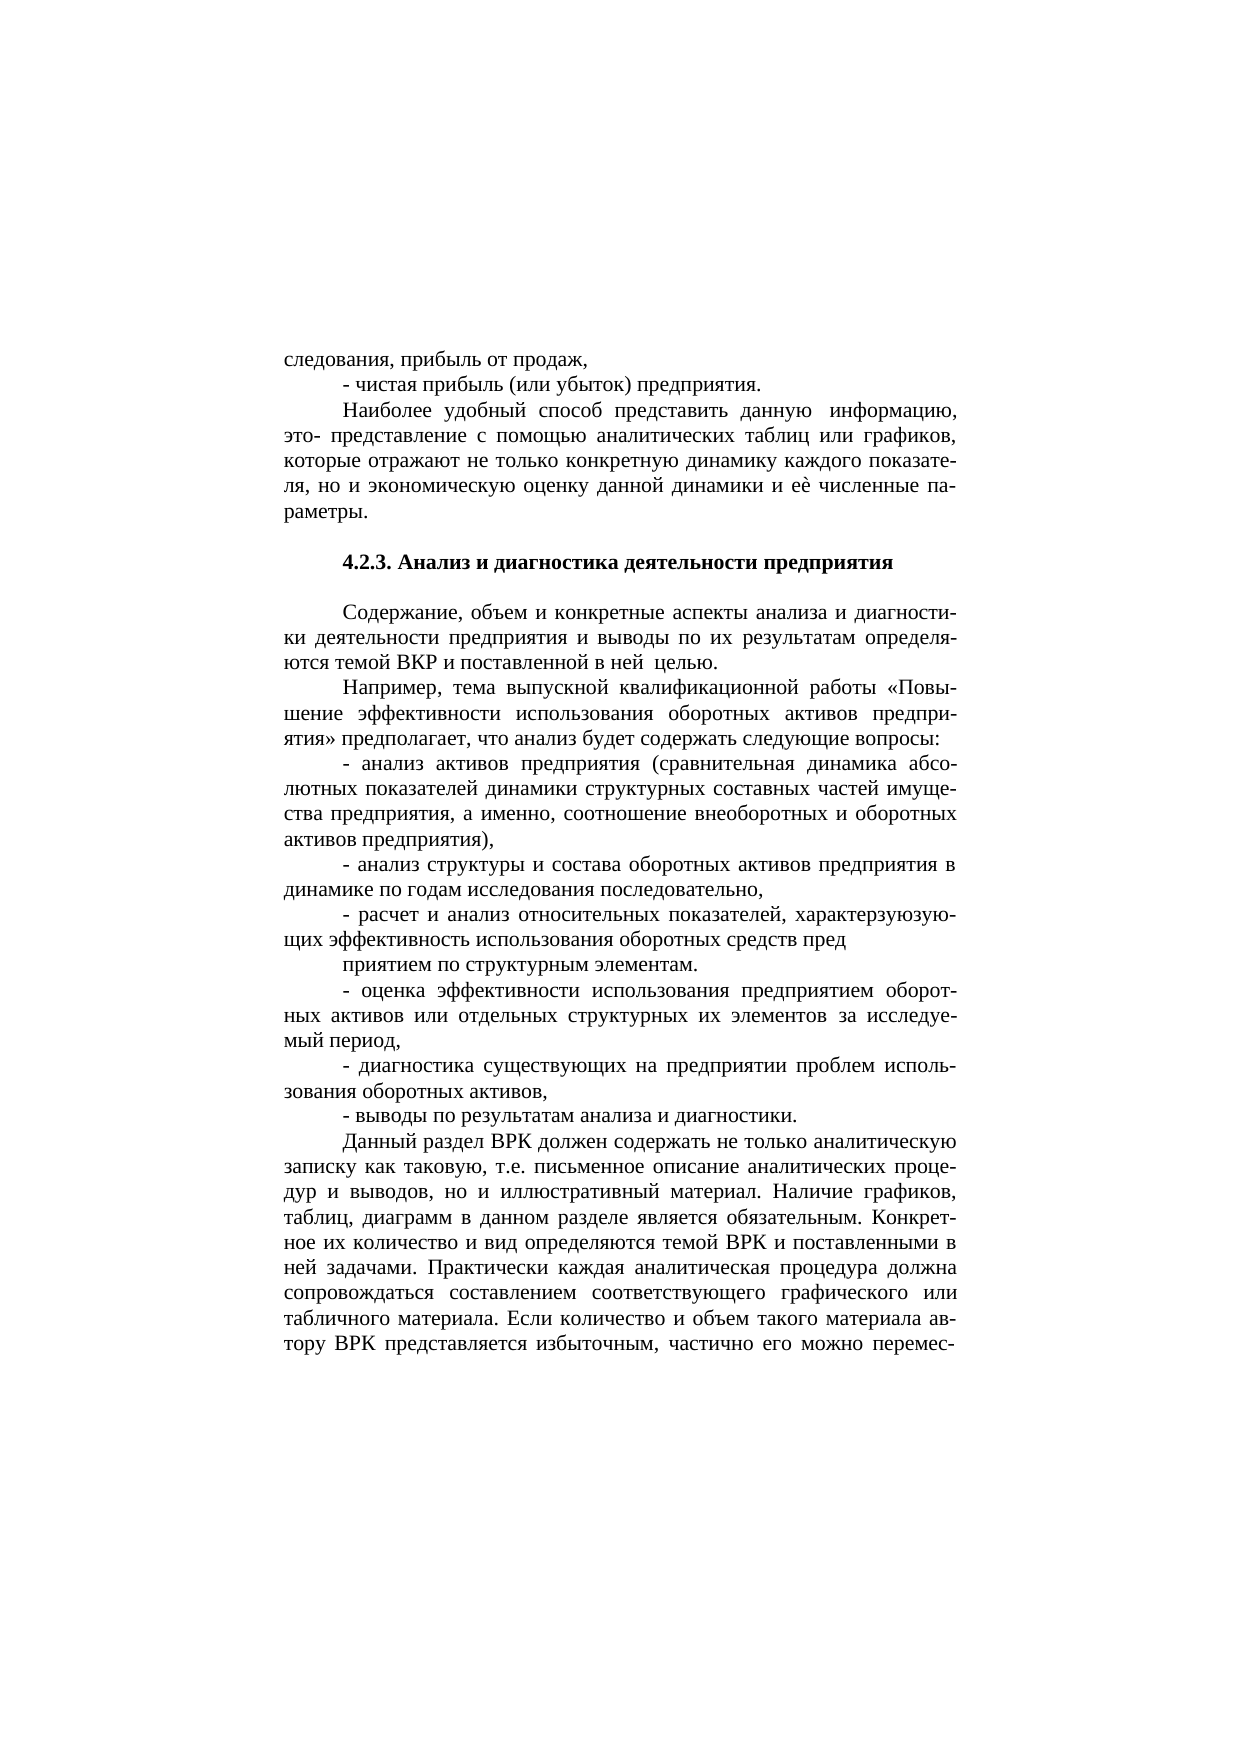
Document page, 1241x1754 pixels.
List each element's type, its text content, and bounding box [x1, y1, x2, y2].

subtitle Анализ и диагностика деятельности предприятия [342, 549, 1065, 574]
text Наиболее удобный способ представить данную информацию, это- представление с помощью аналитических таблиц или графиков, которые отражают не только конкретную динамику каждого показате- ля, но и экономическую оценку данной динамики и еѐ численные па- раметры. [283, 397, 957, 523]
list чистая прибыль (или убыток) предприятия. [342, 372, 1065, 397]
text приятием по структурным элементам. [342, 952, 1065, 977]
text Например, тема выпускной квалификационной работы «Повы- шение эффективности использования оборотных активов предпри- ятия» предполагает, что анализ будет содержать следующие вопросы: [283, 674, 957, 750]
text Данный раздел ВРК должен содержать не только аналитическую записку как таковую, т.е. письменное описание аналитических проце- дур и выводов, но и иллюстративный материал. Наличие графиков, таблиц, диаграмм в данном разделе является обязательным. Конкрет- ное их количество и вид определяются темой ВРК и поставленными в ней задачами. Практически каждая аналитическая процедура должна сопровождаться составлением соответствующего графического или табличного материала. Если количество и объем такого материала ав- тору ВРК представляется избыточным, частично его можно перемес- [283, 1128, 957, 1355]
list оценка эффективности использования предприятием оборот- ных активов или отдельных структурных их элементов за исследуе- мый период, [283, 977, 957, 1052]
text следования, прибыль от продаж, [283, 347, 1065, 372]
text Содержание, объем и конкретные аспекты анализа и диагности- ки деятельности предприятия и выводы по их результатам определя- ются темой ВКР и поставленной в ней целью. [283, 599, 957, 674]
list анализ активов предприятия (сравнительная динамика абсо- лютных показателей динамики структурных составных частей имуще- ства предприятия, а именно, соотношение внеоборотных и оборотных активов предприятия), [283, 750, 958, 851]
list анализ структуры и состава оборотных активов предприятия в динамике по годам исследования последовательно, [283, 851, 957, 901]
list расчет и анализ относительных показателей, характерзуюзую- щих эффективность использования оборотных средств пред [283, 901, 957, 952]
list диагностика существующих на предприятии проблем исполь- зования оборотных активов, [283, 1052, 957, 1103]
list выводы по результатам анализа и диагностики. [342, 1103, 1065, 1128]
